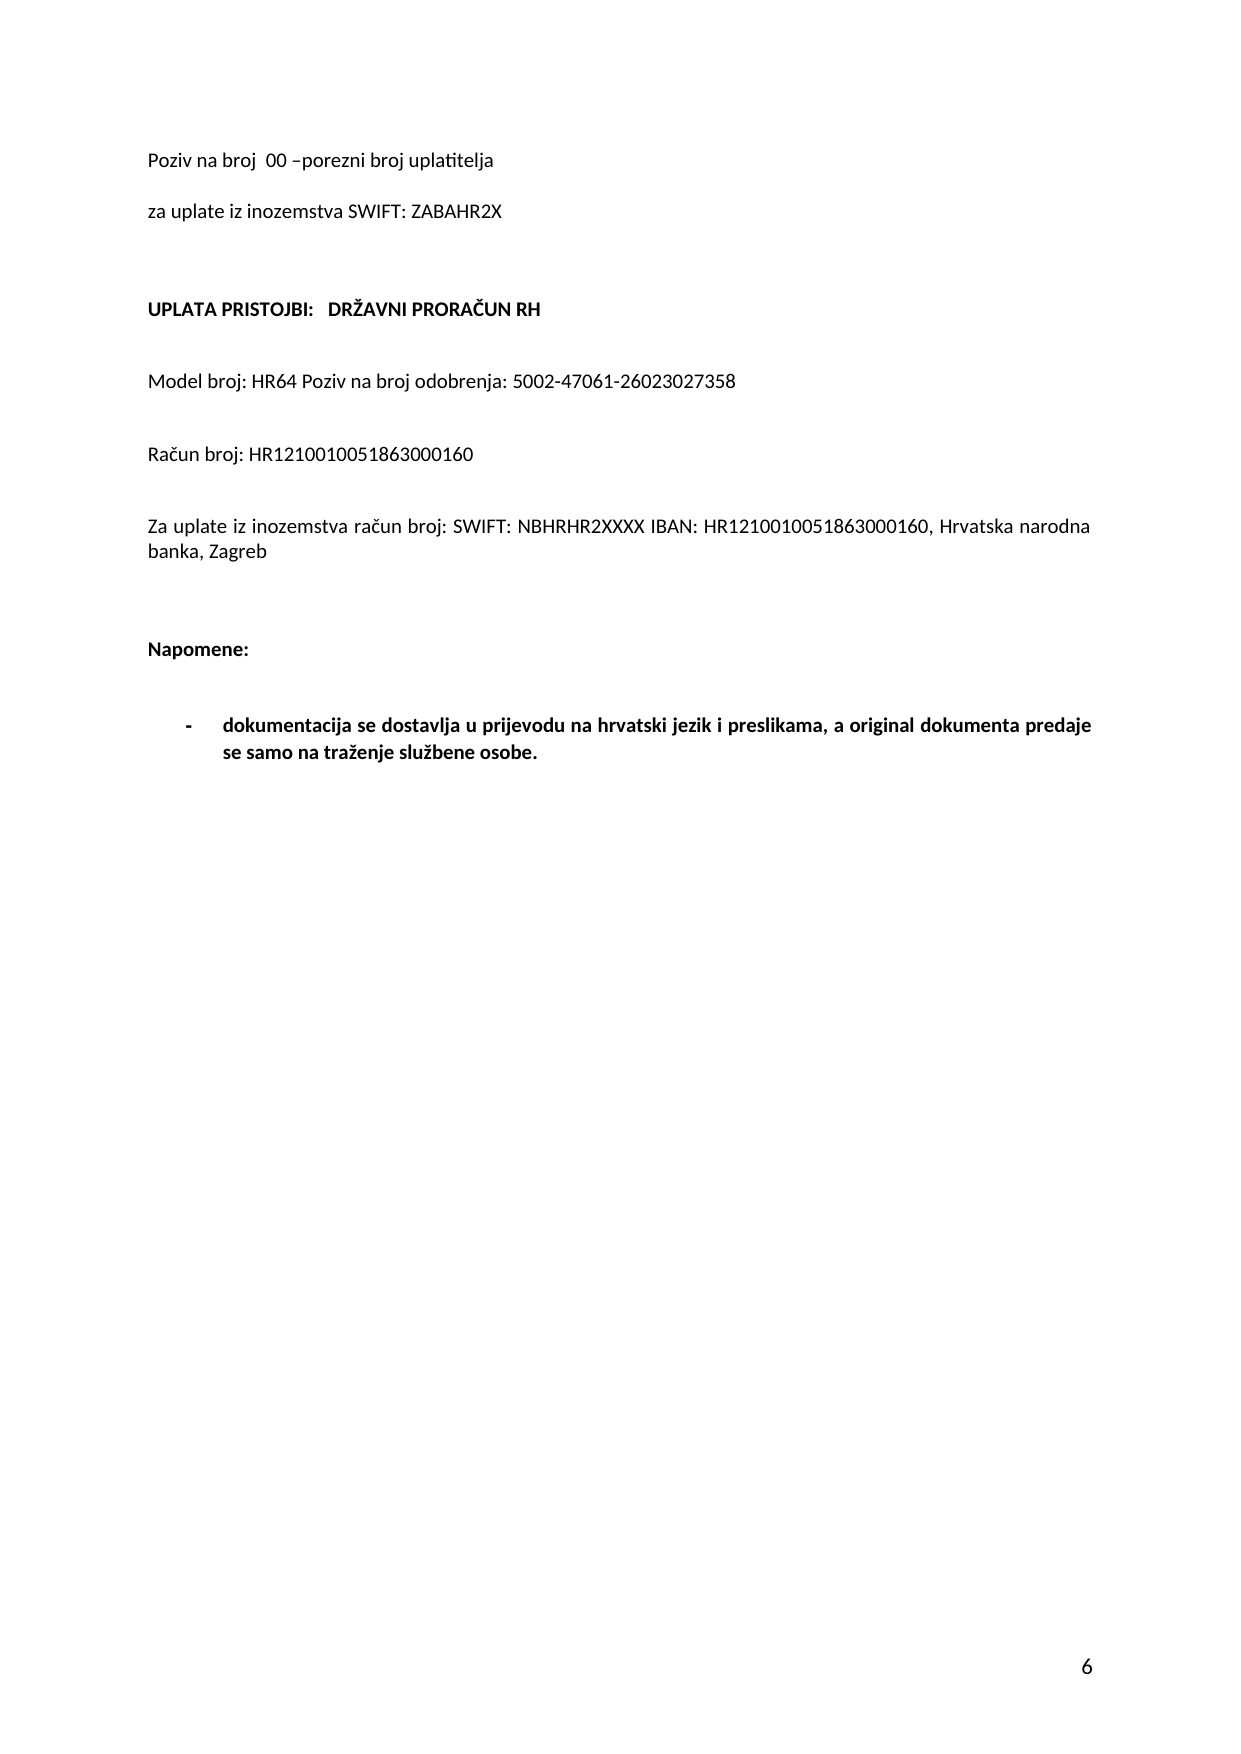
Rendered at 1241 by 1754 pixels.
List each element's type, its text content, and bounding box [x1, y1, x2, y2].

list dokumentacija se dostavlja u prijevodu na hrvatski jezik i preslikama, a original dokumenta predaje se samo na traženje službene osobe. [185, 712, 1093, 765]
text za uplate iz inozemstva SWIFT: ZABAHR2X [148, 198, 1093, 224]
text UPLATA PRISTOJBI: DRŽAVNI PRORAČUN RH [148, 296, 1093, 322]
text Model broj: HR64 Poziv na broj odobrenja: 5002-47061-26023027358 [148, 368, 1093, 394]
text Za uplate iz inozemstva račun broj: SWIFT: NBHRHR2XXXX IBAN: HR1210010051863000160, Hrvatska narodna banka, Zagreb [148, 513, 1093, 564]
text Račun broj: HR1210010051863000160 [148, 441, 1093, 466]
text Poziv na broj 00 –porezni broj uplatitelja [148, 148, 1093, 173]
text Napomene: [148, 636, 1093, 662]
